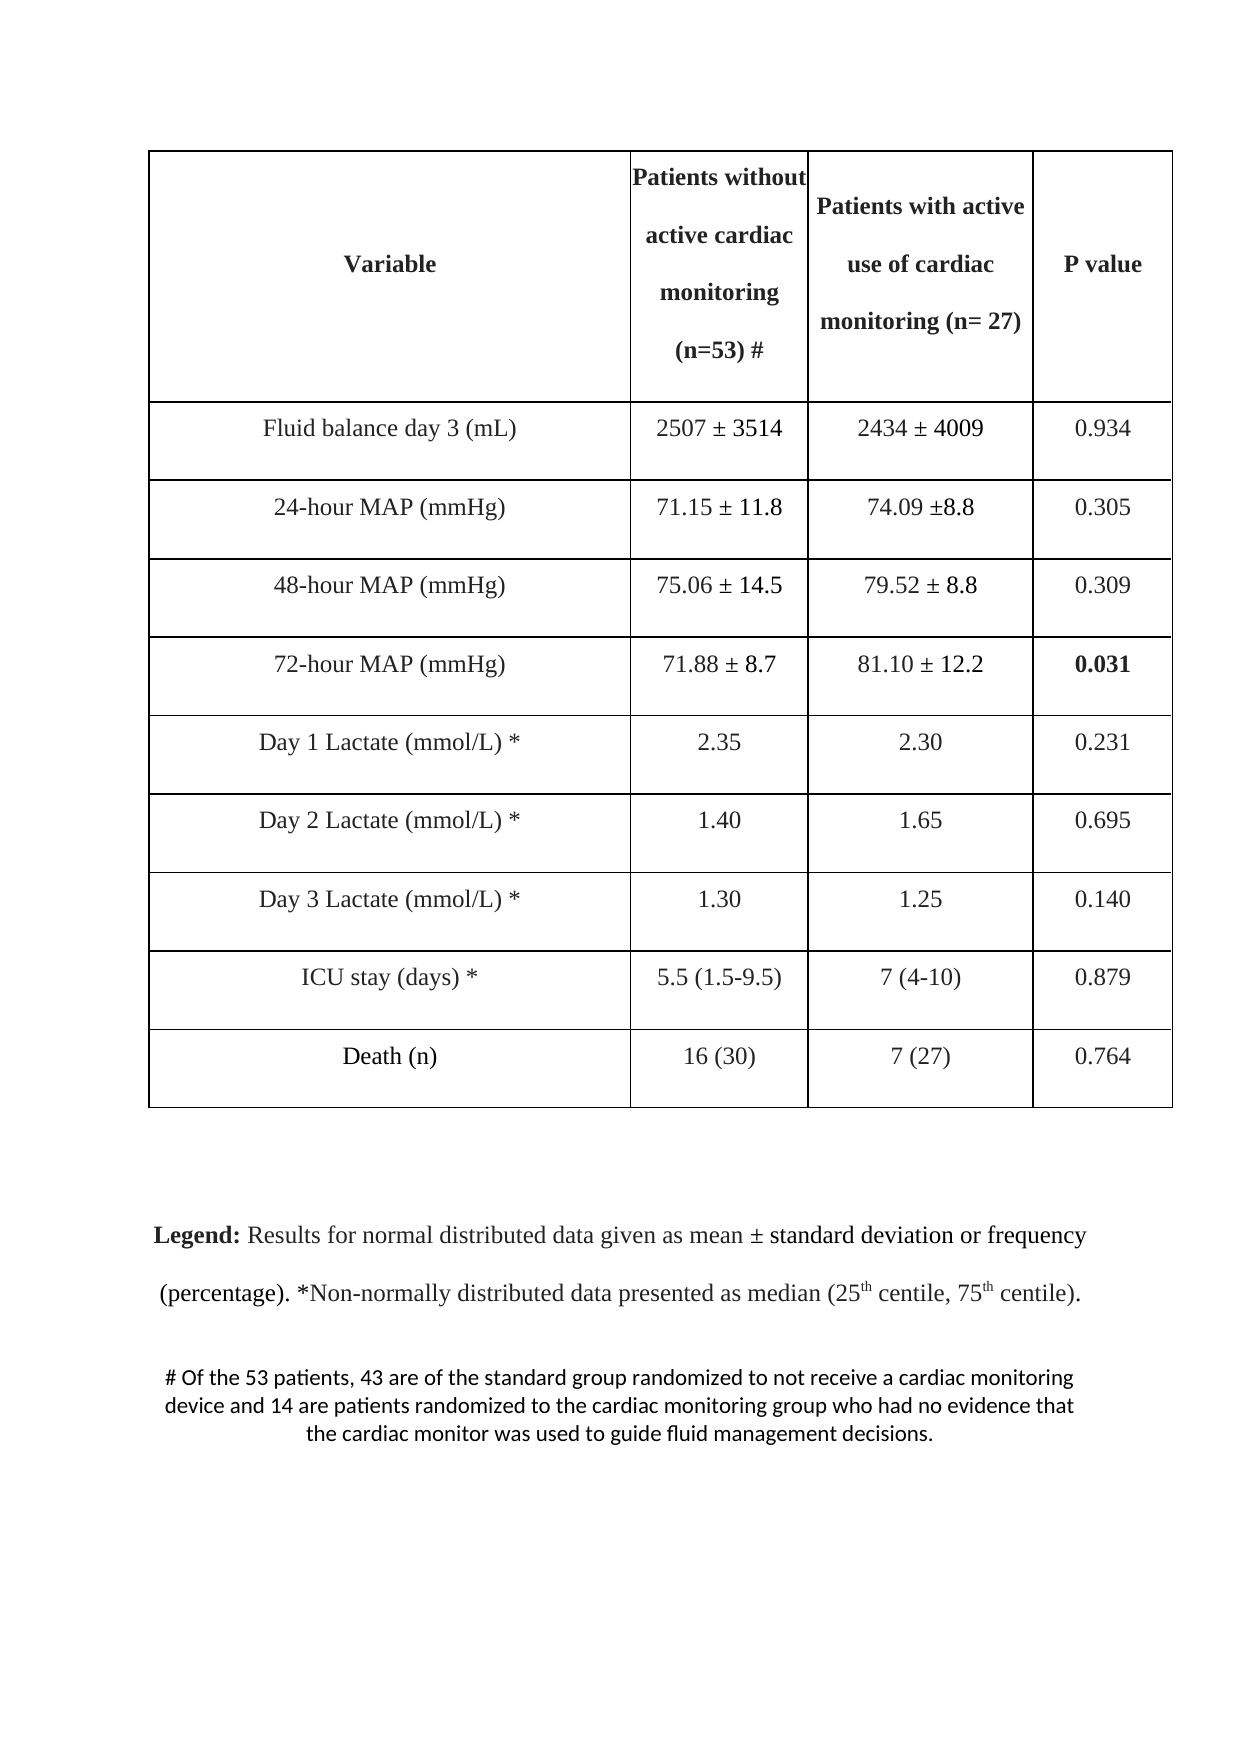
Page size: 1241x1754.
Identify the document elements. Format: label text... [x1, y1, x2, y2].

text Legend: Results for normal distributed data given as mean ± standard deviation or frequency (percentage). *Non-normally distributed data presented as median (25th centile, 75th centile). [150, 1221, 1090, 1307]
table_cell 74.09 ±8.8 [809, 481, 1032, 558]
table_cell 0.305 [1034, 479, 1172, 558]
table_cell 48-hour MAP (mmHg) [150, 560, 630, 636]
table_cell 0.695 [1034, 793, 1172, 872]
table_cell 0.879 [1034, 950, 1172, 1028]
table_header Patients with active use of cardiac monitoring (n= 27) [809, 152, 1032, 401]
table_cell 0.231 [1034, 715, 1172, 793]
table_cell 0.309 [1034, 558, 1172, 636]
table_cell Day 1 Lactate (mmol/L) * [150, 716, 630, 793]
table_cell 72-hour MAP (mmHg) [150, 638, 630, 715]
table_header P value [1034, 152, 1172, 401]
table_cell 2507 ± 3514 [631, 403, 807, 479]
table_cell Death (n) [150, 1030, 630, 1107]
table_cell 0.031 [1034, 636, 1172, 715]
table_cell 5.5 (1.5-9.5) [631, 952, 807, 1028]
table_cell 1.40 [631, 795, 807, 872]
table_cell 24-hour MAP (mmHg) [150, 481, 630, 558]
text # Of the 53 patients, 43 are of the standard group randomized to not receive a cardiac monitoring device and 14 are patients randomized to the cardiac monitoring group who had no evidence that the cardiac monitor was used to guide fluid management decisions. [150, 1363, 1090, 1448]
table_cell ICU stay (days) * [150, 952, 630, 1028]
table_cell 1.30 [631, 873, 807, 950]
table_cell 2434 ± 4009 [809, 403, 1032, 479]
table_cell Fluid balance day 3 (mL) [150, 403, 630, 479]
table_cell 71.15 ± 11.8 [631, 481, 807, 558]
table_cell 75.06 ± 14.5 [631, 560, 807, 636]
table_cell 1.65 [809, 795, 1032, 872]
table_cell 7 (4-10) [809, 952, 1032, 1028]
table_cell 81.10 ± 12.2 [809, 638, 1032, 715]
table_header Patients without active cardiac monitoring (n=53) # [631, 152, 807, 401]
table_cell 0.934 [1034, 401, 1172, 479]
table_cell 1.25 [809, 873, 1032, 950]
table_cell 2.35 [631, 716, 807, 793]
table_cell 16 (30) [631, 1030, 807, 1107]
table_cell 0.140 [1034, 872, 1172, 950]
table_cell 71.88 ± 8.7 [631, 638, 807, 715]
table_cell 0.764 [1034, 1029, 1172, 1107]
table_header Variable [150, 152, 630, 401]
table_cell Day 2 Lactate (mmol/L) * [150, 795, 630, 872]
table_cell 79.52 ± 8.8 [809, 560, 1032, 636]
table_cell 7 (27) [809, 1030, 1032, 1107]
table_cell Day 3 Lactate (mmol/L) * [150, 873, 630, 950]
table_cell 2.30 [809, 716, 1032, 793]
